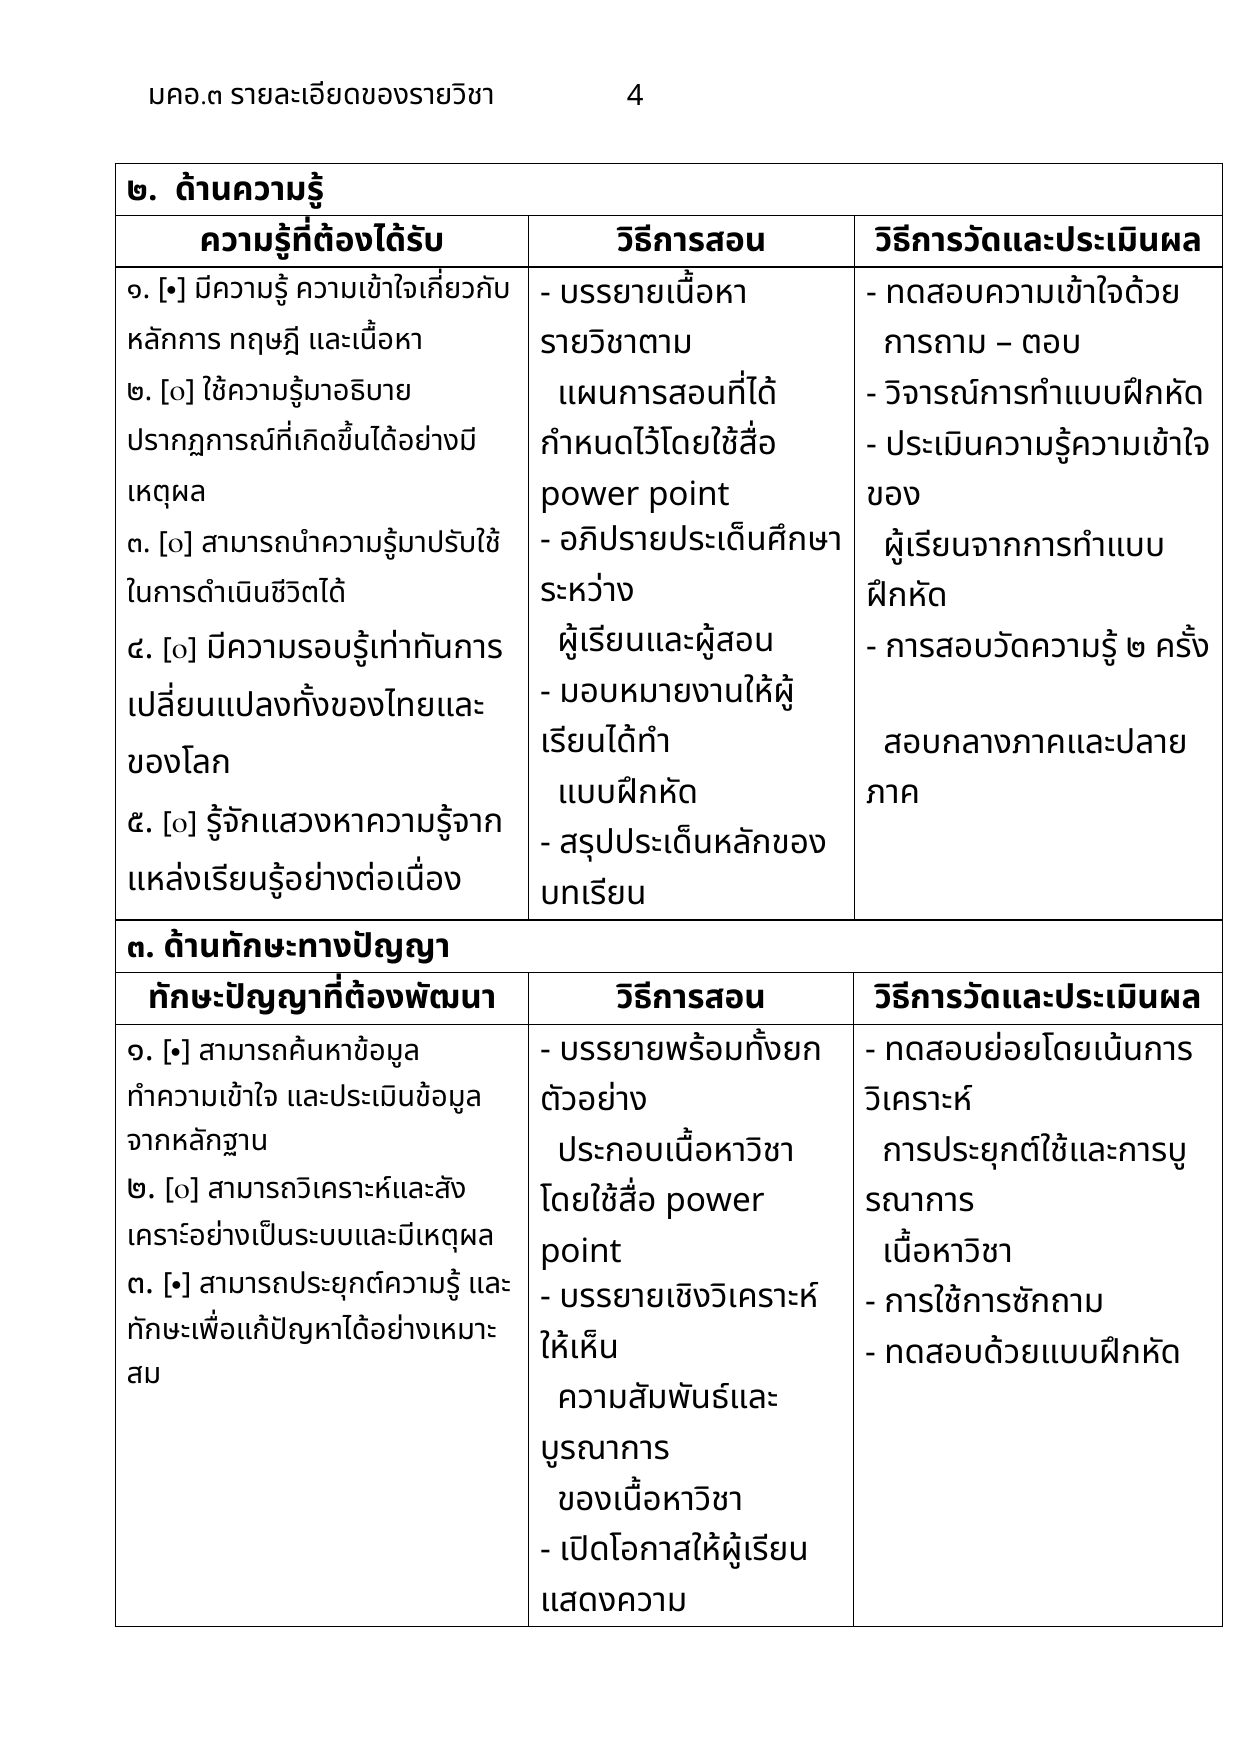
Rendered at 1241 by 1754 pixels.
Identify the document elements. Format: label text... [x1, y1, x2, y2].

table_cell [116, 1025, 528, 1626]
table_cell - ทดสอบความเข้าใจด้วย การถาม – ตอบ - วิจารณ์การทำแบบฝึกหัด - ประเมินความรู้ความเข้าใจของ ผู้เรียนจากการทำแบบฝึกหัด - การสอบวัดความรู้ ๒ ครั้ง สอบกลางภาคและปลายภาค [855, 268, 1222, 919]
table_cell วิธีการสอน [529, 216, 854, 266]
table_cell ความรู้ที่ต้องได้รับ [116, 216, 528, 266]
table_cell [854, 1025, 1222, 1626]
table_cell - บรรยายเนื้อหารายวิชาตาม แผนการสอนที่ได้กำหนดไว้โดยใช้สื่อ power point - อภิปรายประเด็นศึกษาระหว่าง ผู้เรียนและผู้สอน - มอบหมายงานให้ผู้เรียนได้ทำ แบบฝึกหัด - สรุปประเด็นหลักของบทเรียน [529, 268, 854, 919]
table_cell วิธีการสอน [529, 973, 853, 1023]
table_cell วิธีการวัดและประเมินผล [854, 973, 1222, 1023]
table_cell วิธีการวัดและประเมินผล [855, 216, 1222, 266]
table_cell ๑. [] มีความรู้ ความเข้าใจเกี่ยวกับหลักการ ทฤษฎี และเนื้อหา ๒. [] ใช้ความรู้มาอธิบายปรากฏการณ์ที่เกิดขึ้นได้อย่างมีเหตุผล ๓. [] สามารถนำความรู้มาปรับใช้ในการดำเนินชีวิตได้ ๔. [] มีความรอบรู้เท่าทันการเปลี่ยนแปลงทั้งของไทยและของโลก ๕. [] รู้จักแสวงหาความรู้จากแหล่งเรียนรู้อย่างต่อเนื่อง [116, 268, 528, 919]
table_cell ๒. ด้านความรู้ [116, 164, 1222, 215]
table_header ๓. ด้านทักษะทางปัญญา [116, 921, 1222, 972]
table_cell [529, 1025, 853, 1626]
table_cell ทักษะปัญญาที่ต้องพัฒนา [116, 973, 528, 1023]
